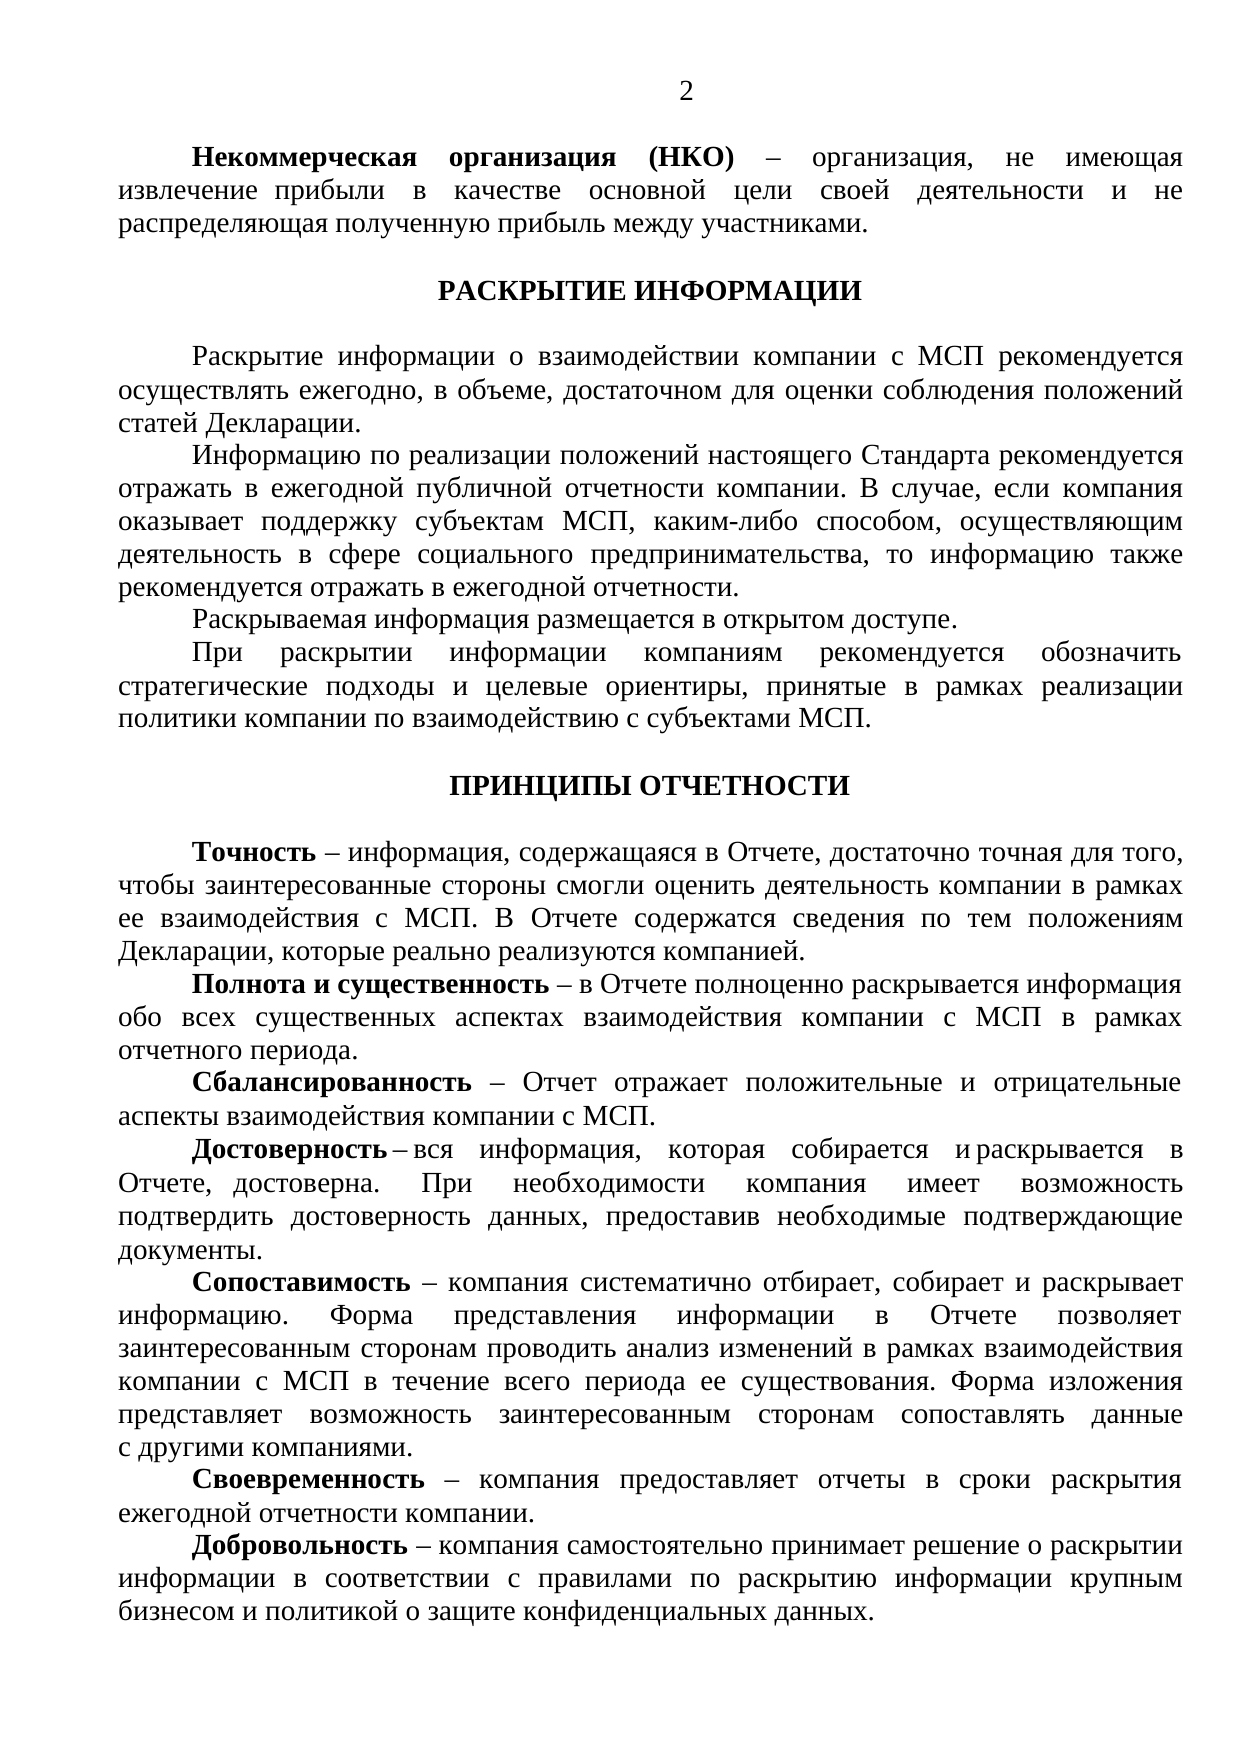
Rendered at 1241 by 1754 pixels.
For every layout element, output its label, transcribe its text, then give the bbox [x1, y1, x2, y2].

text Достоверность–вся информация, которая собирается ираскрывается в Отчете, достоверна. При необходимости компания имеет возможность подтвердить достоверность данных, предоставив необходимые подтверждающие документы. [118, 1131, 1183, 1265]
text Полнота и существенность – в Отчете полноценно раскрывается информация обо всех существенных аспектах взаимодействия компании с МСП в рамках отчетного периода. [118, 967, 1188, 1065]
text Сопоставимость – компания систематично отбирает, собирает и раскрывает информацию. Форма представления информации в Отчете позволяет заинтересованным сторонам проводить анализ изменений в рамках взаимодействия компании с МСП в течение всего периода ее существования. Форма изложения представляет возможность заинтересованным сторонам сопоставлять данные с другими компаниями. [118, 1265, 1183, 1463]
text Сбалансированность – Отчет отражает положительные и отрицательные аспекты взаимодействия компании с МСП. [118, 1065, 1188, 1131]
text Добровольность – компания самостоятельно принимает решение о раскрытии информации в соответствии с правилами по раскрытию информации крупным бизнесом и политикой о защите конфиденциальных данных. [118, 1528, 1183, 1627]
text 2 [679, 73, 1183, 106]
text ПРИНЦИПЫ ОТЧЕТНОСТИ [449, 768, 1183, 802]
text Раскрываемая информация размещается в открытом доступе. [192, 603, 1183, 636]
text Своевременность – компания предоставляет отчеты в сроки раскрытия ежегодной отчетности компании. [118, 1463, 1188, 1528]
text Информацию по реализации положений настоящего Стандарта рекомендуется отражать в ежегодной публичной отчетности компании. В случае, если компания оказывает поддержку субъектам МСП, каким-либо способом, осуществляющим деятельность в сфере социального предпринимательства, то информацию также рекомендуется отражать в ежегодной отчетности. [118, 438, 1183, 603]
text Точность – информация, содержащаяся в Отчете, достаточно точная для того, чтобы заинтересованные стороны смогли оценить деятельность компании в рамках ее взаимодействия с МСП. В Отчете содержатся сведения по тем положениям Декларации, которые реально реализуются компанией. [118, 835, 1183, 967]
text Некоммерческая организация (НКО) – организация, не имеющая извлечение прибыли в качестве основной цели своей деятельности и не распределяющая полученную прибыль между участниками. [118, 140, 1183, 239]
text Раскрытие информации о взаимодействии компании с МСП рекомендуется осуществлять ежегодно, в объеме, достаточном для оценки соблюдения положений статей Декларации. [118, 339, 1183, 438]
text При раскрытии информации компаниям рекомендуется обозначить стратегические подходы и целевые ориентиры, принятые в рамках реализации политики компании по взаимодействию с субъектами МСП. [118, 636, 1183, 734]
text РАСКРЫТИЕ ИНФОРМАЦИИ [438, 273, 1183, 306]
